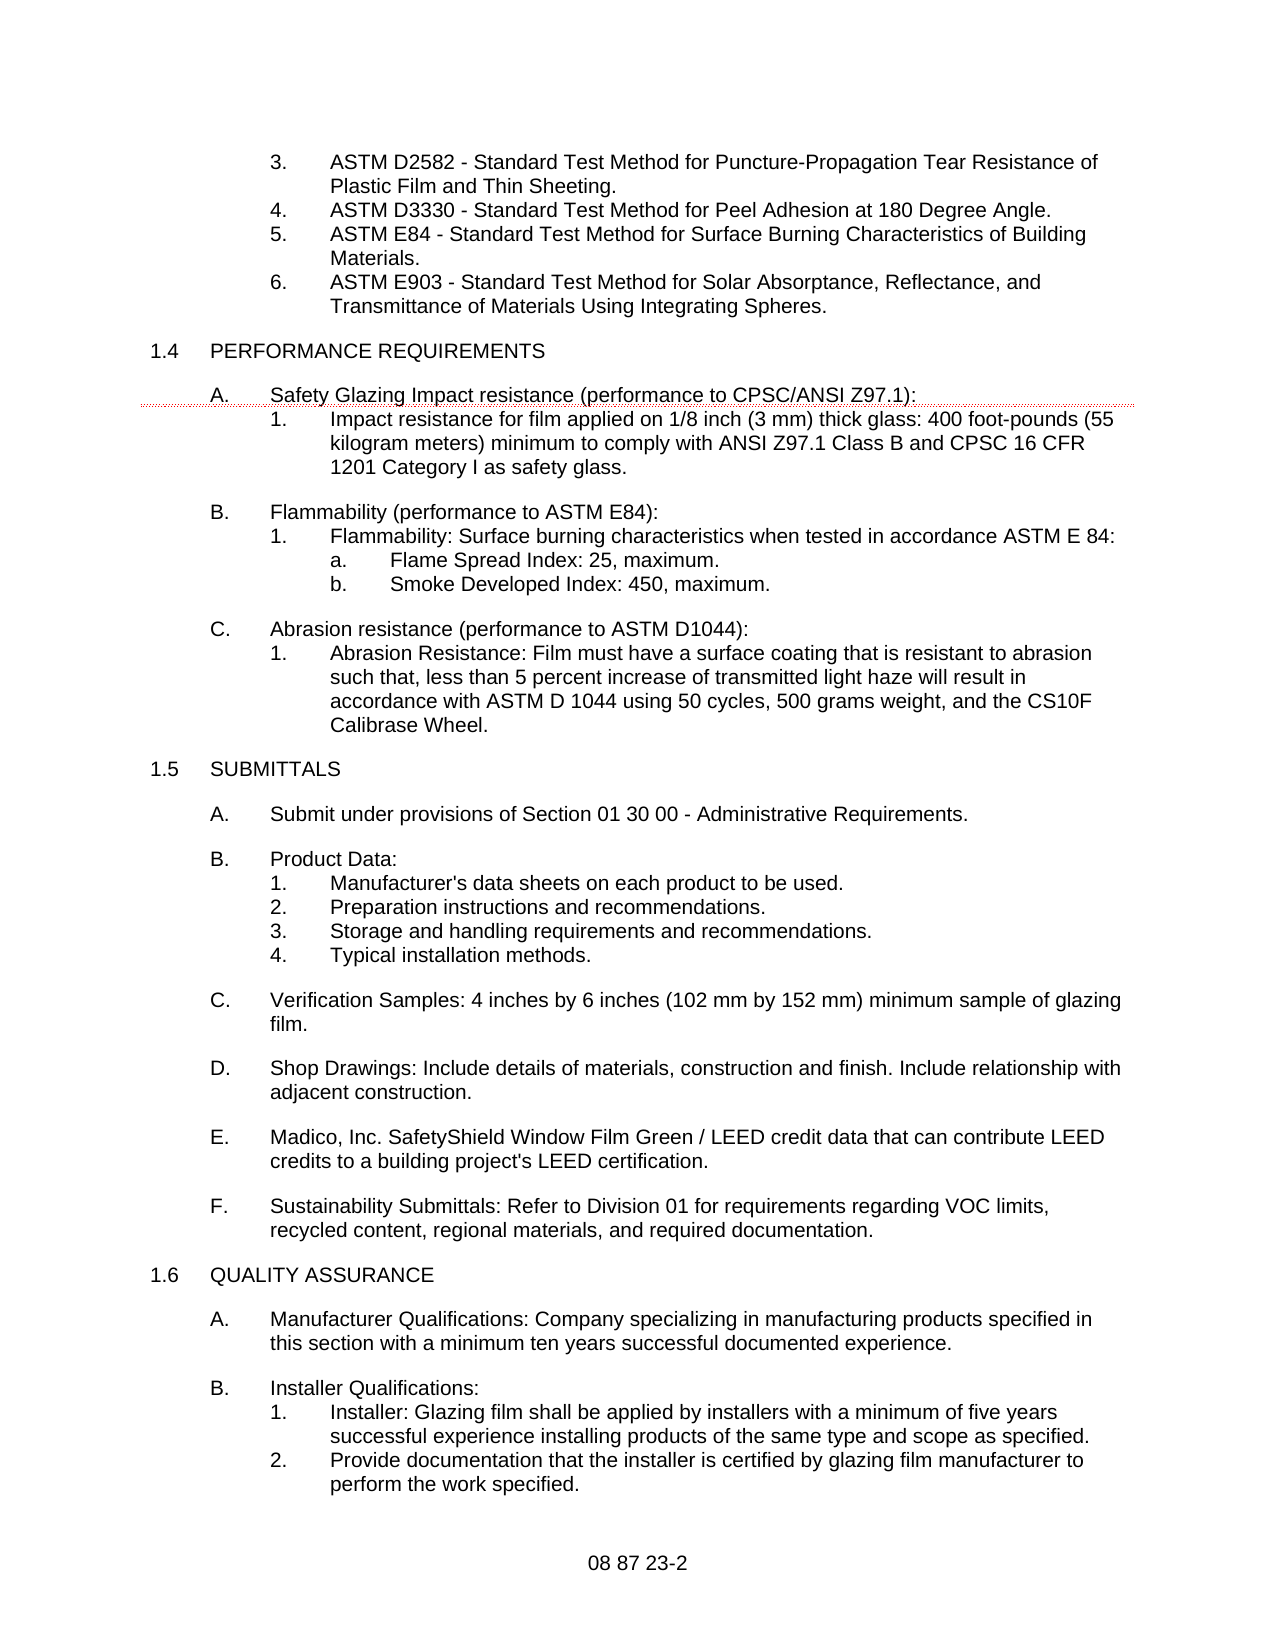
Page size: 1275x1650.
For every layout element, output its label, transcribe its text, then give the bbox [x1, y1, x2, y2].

text Safety Glazing Impact resistance (performance to CPSC/ANSI Z97.1): [210, 383, 1125, 407]
text Impact resistance for film applied on 1/8 inch (3 mm) thick glass: 400 foot-pounds (55 kilogram meters) minimum to comply with ANSI Z97.1 Class B and CPSC 16 CFR 1201 Category I as safety glass. [270, 407, 1125, 479]
text Typical installation methods. [270, 943, 1125, 967]
text ASTM D3330 - Standard Test Method for Peel Adhesion at 180 Degree Angle. [270, 198, 1125, 222]
text Verification Samples: 4 inches by 6 inches (102 mm by 152 mm) minimum sample of glazing film. [210, 987, 1125, 1035]
text ASTM D2582 - Standard Test Method for Puncture-Propagation Tear Resistance of Plastic Film and Thin Sheeting. [270, 150, 1125, 198]
text ASTM E84 - Standard Test Method for Surface Burning Characteristics of Building Materials. [270, 222, 1125, 270]
text Submit under provisions of Section 01 30 00 - Administrative Requirements. [210, 802, 1125, 826]
text SUBMITTALS [150, 757, 1125, 781]
text PERFORMANCE REQUIREMENTS [150, 338, 1125, 362]
text Madico, Inc. SafetyShield Window Film Green / LEED credit data that can contribute LEED credits to a building project's LEED certification. [210, 1125, 1125, 1173]
text QUALITY ASSURANCE [150, 1262, 1125, 1286]
text Installer: Glazing film shall be applied by installers with a minimum of five years successful experience installing products of the same type and scope as specified. [270, 1400, 1125, 1448]
text Manufacturer's data sheets on each product to be used. [270, 871, 1125, 895]
text Storage and handling requirements and recommendations. [270, 919, 1125, 943]
text Provide documentation that the installer is certified by glazing film manufacturer to perform the work specified. [270, 1448, 1125, 1496]
text Shop Drawings: Include details of materials, construction and finish. Include relationship with adjacent construction. [210, 1056, 1125, 1104]
text ASTM E903 - Standard Test Method for Solar Absorptance, Reflectance, and Transmittance of Materials Using Integrating Spheres. [270, 270, 1125, 318]
text Installer Qualifications: [210, 1376, 1125, 1400]
text Flammability: Surface burning characteristics when tested in accordance ASTM E 84: [270, 524, 1125, 548]
text Product Data: [210, 847, 1125, 871]
text Abrasion Resistance: Film must have a surface coating that is resistant to abrasion such that, less than 5 percent increase of transmitted light haze will result in accordance with ASTM D 1044 using 50 cycles, 500 grams weight, and the CS10F Calibrase Wheel. [270, 641, 1125, 736]
text Flame Spread Index: 25, maximum. [330, 548, 1125, 572]
text Flammability (performance to ASTM E84): [210, 500, 1125, 524]
text Smoke Developed Index: 450, maximum. [330, 572, 1125, 596]
text Sustainability Submittals: Refer to Division 01 for requirements regarding VOC limits, recycled content, regional materials, and required documentation. [210, 1194, 1125, 1242]
text Preparation instructions and recommendations. [270, 895, 1125, 919]
text Manufacturer Qualifications: Company specializing in manufacturing products specified in this section with a minimum ten years successful documented experience. [210, 1307, 1125, 1355]
text Abrasion resistance (performance to ASTM D1044): [210, 617, 1125, 641]
